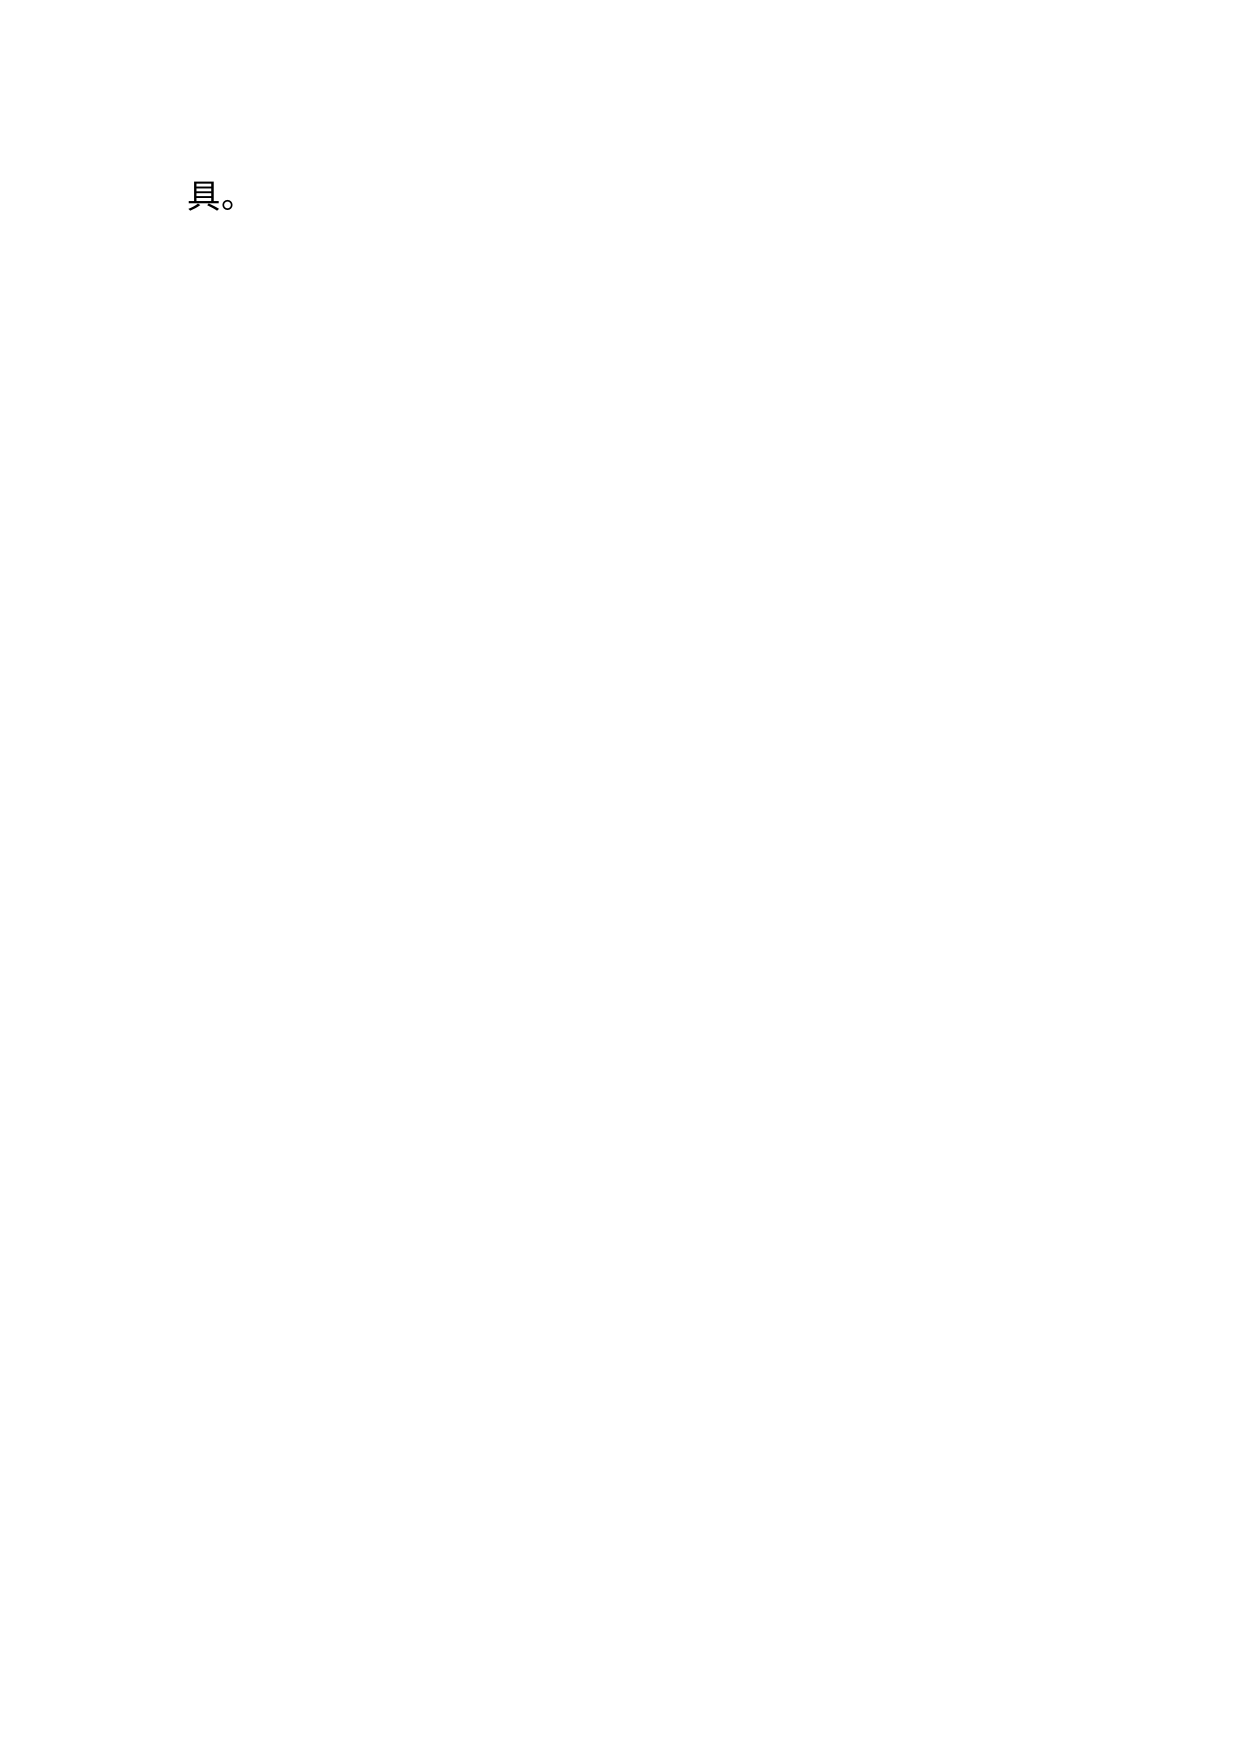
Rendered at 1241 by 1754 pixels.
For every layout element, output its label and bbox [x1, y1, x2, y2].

text [187, 162, 1053, 227]
